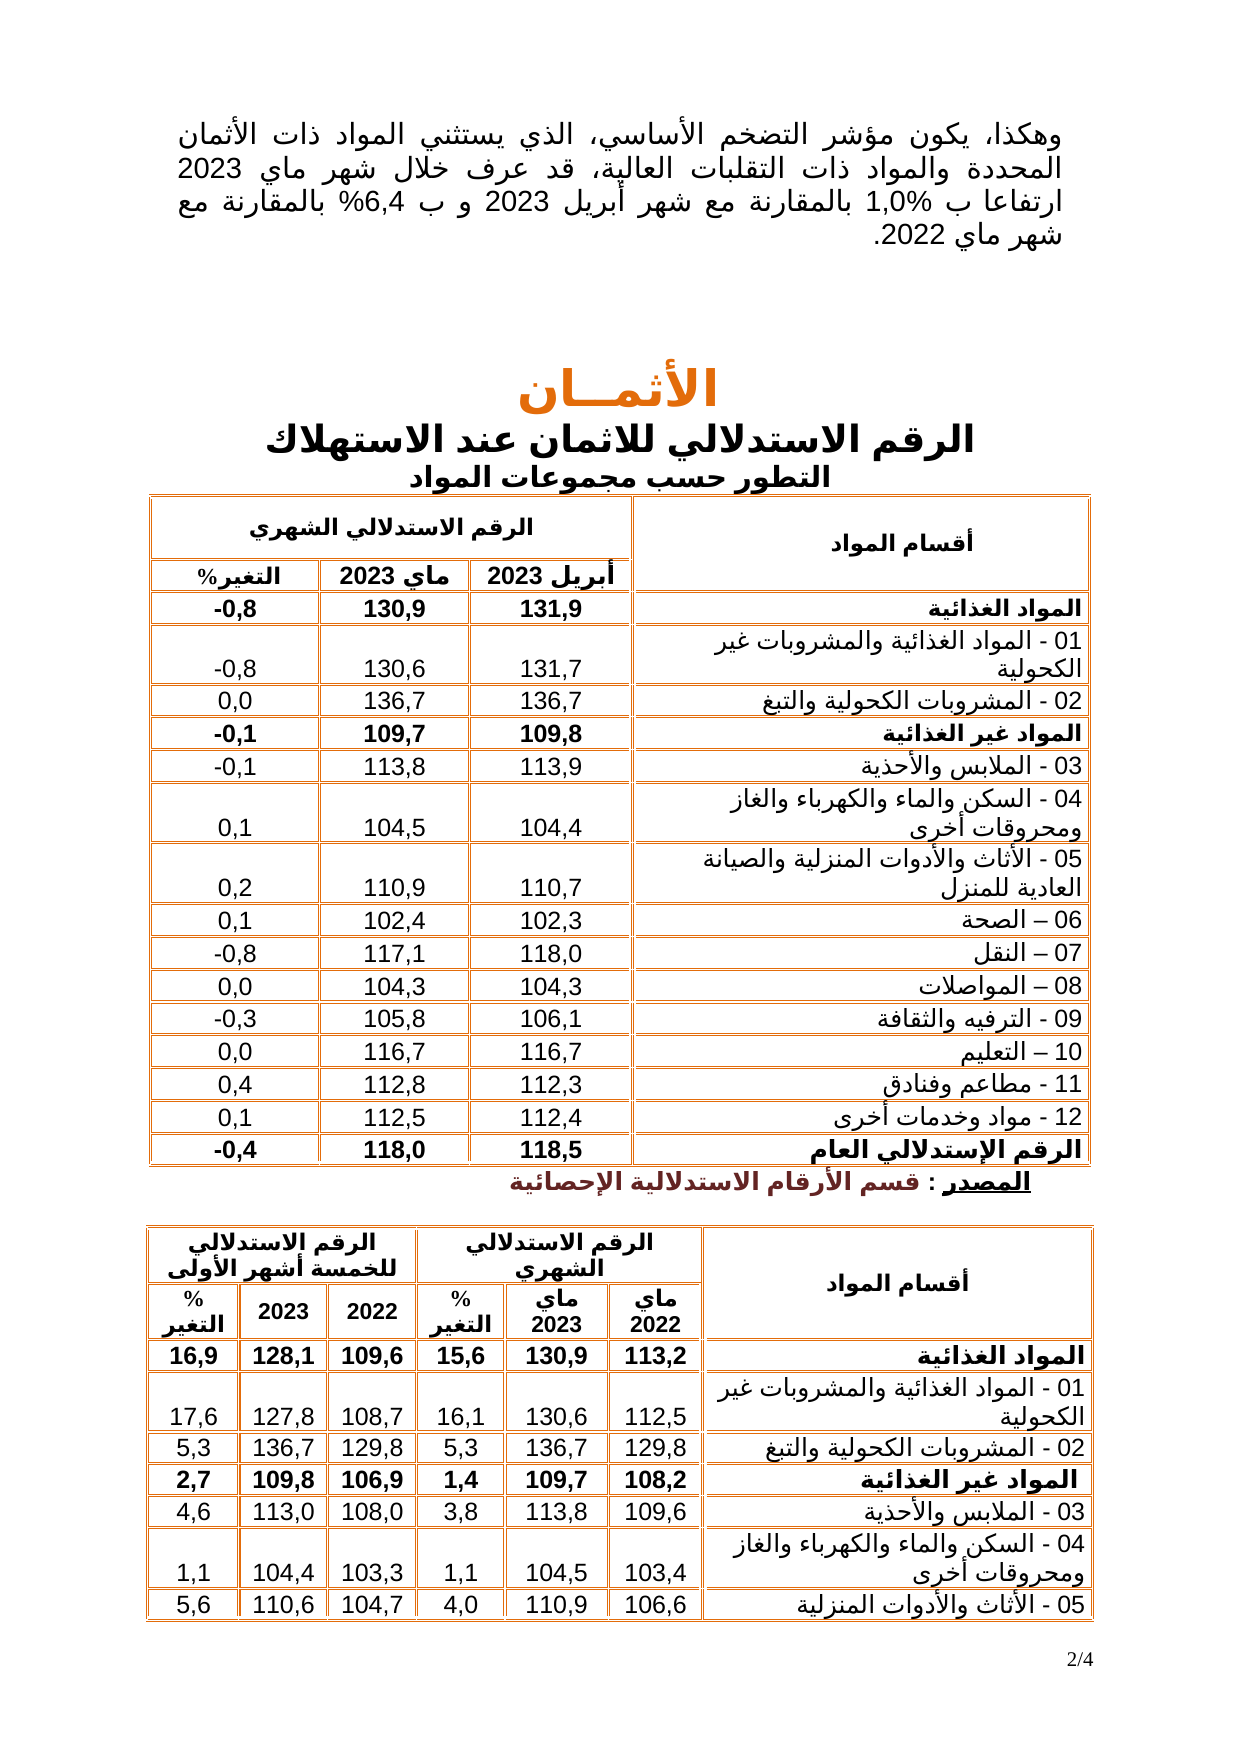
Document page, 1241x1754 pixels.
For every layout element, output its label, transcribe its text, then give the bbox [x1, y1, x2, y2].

table_cell 110,7 [470, 841, 632, 902]
table_cell 104,3 [321, 971, 468, 1000]
table_cell 112,4 [471, 1099, 631, 1132]
table_cell 09 - الترفيه والثقافة [632, 1000, 1089, 1033]
table_cell 1,1 [149, 1529, 237, 1587]
table_cell 127,8 [241, 1373, 326, 1430]
table_cell 0,0 [152, 686, 318, 715]
table_cell 130,9 [321, 593, 468, 622]
table_cell -0,8 [152, 593, 318, 622]
table_cell 104,4 [471, 781, 631, 841]
table_cell 1,4 [418, 1465, 503, 1494]
table_cell 02 - المشروبات الكحولية والتبغ [632, 683, 1089, 715]
table_cell 17,6 [149, 1373, 237, 1430]
table_cell 2022 [329, 1285, 415, 1338]
text وهكذا، يكون مؤشر التضخم الأساسي، الذي يستثني المواد ذات الأثمان المحددة والمواد ذات التقلبات العالية، قد عرف خلال شهر ماي 2023 ارتفاعا ب %1,0 بالمقارنة مع شهر أبريل 2023 و ب 6,4% بالمقارنة مع شهر ماي 2022. [177, 118, 1063, 251]
table_cell المواد الغذائية [703, 1338, 1092, 1370]
table_cell 131,9 [471, 590, 631, 622]
table_header أقسام المواد [704, 1228, 1092, 1338]
table_cell 106,9 [329, 1465, 415, 1494]
table_cell 117,1 [321, 938, 468, 967]
table_cell 136,7 [470, 683, 632, 715]
table_cell 136,7 [321, 686, 468, 715]
table_cell 10 – التعليم [632, 1033, 1089, 1066]
table_cell 128,1 [241, 1341, 326, 1370]
table_cell الرقم الإستدلالي العام [634, 1132, 1089, 1163]
table_cell -0,8 [152, 938, 318, 967]
table_cell 104,3 [471, 968, 631, 1000]
table_cell 0,0 [152, 1036, 318, 1066]
table_cell 110,6 [239, 1587, 328, 1618]
table_cell 136,7 [241, 1434, 326, 1462]
table_cell 5,3 [149, 1434, 237, 1462]
text التطور حسب مجموعات المواد [148, 460, 1092, 494]
table_header أقسام المواد [634, 497, 1089, 590]
table_cell 130,9 [507, 1341, 607, 1370]
table_cell 11 - مطاعم وفنادق [632, 1066, 1089, 1099]
table_cell 118,5 [470, 1132, 631, 1163]
table_cell المواد غير الغذائية [703, 1462, 1092, 1494]
table_cell 2023 [241, 1285, 326, 1338]
table_cell ماي 2023 [507, 1285, 607, 1338]
table_cell 01 - المواد الغذائية والمشروبات غير الكحولية [634, 623, 1088, 683]
table_cell 113,8 [321, 751, 468, 781]
table_cell 16,1 [418, 1373, 503, 1430]
table_cell 113,0 [241, 1497, 326, 1526]
table_cell المواد غير الغذائية [632, 715, 1089, 748]
table_cell 109,6 [329, 1341, 415, 1370]
table_cell 112,5 [321, 1102, 468, 1132]
table_cell ماي 2022 [608, 1283, 701, 1338]
table_cell 102,4 [321, 905, 468, 935]
table_cell 104,5 [321, 784, 468, 841]
table_cell 105,8 [321, 1004, 468, 1033]
table_cell 108,7 [329, 1373, 415, 1430]
table_cell 103,3 [329, 1529, 415, 1587]
table_cell 108,0 [329, 1497, 415, 1526]
table_cell -0,1 [152, 718, 318, 748]
table_cell 129,8 [329, 1434, 415, 1462]
table_cell 108,2 [608, 1462, 703, 1494]
text الأثمــان [155, 360, 1081, 417]
table_cell 131,7 [471, 623, 631, 683]
table_cell 08 – المواصلات [634, 968, 1088, 1000]
table_cell 110,9 [505, 1590, 608, 1618]
table_cell %التغير [152, 561, 318, 590]
table_cell 0,0 [152, 971, 318, 1000]
table_cell 07 – النقل [634, 935, 1088, 967]
table_cell 02 - المشروبات الكحولية والتبغ [703, 1430, 1092, 1462]
table_cell 109,8 [241, 1465, 326, 1494]
table_cell 06 – الصحة [634, 902, 1088, 935]
table_cell 104,5 [507, 1529, 607, 1587]
table_cell 118,0 [319, 1135, 469, 1163]
table_cell 4,6 [149, 1497, 237, 1526]
table_cell -0,3 [152, 1004, 318, 1033]
table_cell 4,0 [416, 1587, 505, 1618]
table_cell 112,5 [610, 1370, 701, 1430]
table_cell 2,7 [149, 1465, 237, 1494]
table_cell 102,3 [471, 902, 631, 935]
table_cell %التغير [418, 1285, 503, 1338]
table_cell 5,3 [418, 1434, 503, 1462]
table_header الرقم الاستدلالي للخمسة أشهر الأولى [148, 1228, 416, 1282]
table_cell 106,1 [470, 1000, 632, 1033]
table_cell 109,7 [507, 1465, 607, 1494]
table_cell 130,6 [321, 626, 468, 683]
table_cell 1,1 [418, 1529, 503, 1587]
table_cell 104,7 [328, 1590, 416, 1618]
table_cell أبريل 2023 [471, 558, 632, 590]
table_cell 12 - مواد وخدمات أخرى [634, 1099, 1088, 1132]
table_cell 112,8 [321, 1069, 468, 1099]
table_cell 130,6 [507, 1373, 607, 1430]
table_cell 05 - الأثاث والأدوات المنزلية والصيانة العادية للمنزل [632, 841, 1089, 902]
text المصدر : قسم الأرقام الاستدلالية الإحصائية [148, 1167, 1092, 1195]
table_cell 104,4 [241, 1529, 326, 1587]
table_cell 0,4 [152, 1069, 318, 1099]
table_cell -0,1 [152, 751, 318, 781]
table_header الرقم الاستدلالي الشهري [416, 1228, 701, 1282]
table_cell 01 - المواد الغذائية والمشروبات غير الكحولية [704, 1370, 1091, 1430]
table_cell 0,1 [152, 784, 318, 841]
table_cell -0,4 [151, 1135, 319, 1163]
table_cell 15,6 [418, 1341, 503, 1370]
table_cell 116,7 [321, 1036, 468, 1066]
table_cell 04 - السكن والماء والكهرباء والغاز ومحروقات أخرى [703, 1526, 1092, 1587]
table_cell 109,8 [470, 715, 632, 748]
table_cell 03 - الملابس والأحذية [703, 1494, 1092, 1526]
table_cell 3,8 [418, 1497, 503, 1526]
table_cell 110,9 [321, 844, 468, 902]
table_cell 5,6 [148, 1587, 239, 1618]
table_cell المواد الغذائية [634, 590, 1088, 622]
table_cell 103,4 [608, 1526, 703, 1587]
table_cell 113,2 [608, 1338, 703, 1370]
table_cell 109,6 [608, 1494, 703, 1526]
table_cell 0,1 [152, 905, 318, 935]
table_cell 112,3 [470, 1066, 632, 1099]
table_header الرقم الاستدلالي الشهري [151, 497, 631, 558]
table_cell 113,9 [470, 748, 632, 781]
table_cell 129,8 [608, 1430, 703, 1462]
table_cell 136,7 [507, 1434, 607, 1462]
table_cell 118,0 [471, 935, 631, 967]
table_cell 03 - الملابس والأحذية [632, 748, 1089, 781]
table_cell 106,6 [608, 1587, 701, 1618]
table_cell 0,2 [152, 844, 318, 902]
table_cell 0,1 [152, 1102, 318, 1132]
table_cell %التغير [149, 1285, 237, 1338]
table_cell 109,7 [321, 718, 468, 748]
text الرقم الاستدلالي للاثمان عند الاستهلاك [148, 417, 1092, 460]
table_cell 116,7 [470, 1033, 632, 1066]
table_cell -0,8 [152, 626, 318, 683]
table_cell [704, 1587, 1092, 1618]
table_cell 04 - السكن والماء والكهرباء والغاز ومحروقات أخرى [634, 781, 1088, 841]
table_cell ماي 2023 [321, 561, 468, 590]
table_cell 16,9 [149, 1341, 237, 1370]
table_cell 113,8 [507, 1497, 607, 1526]
